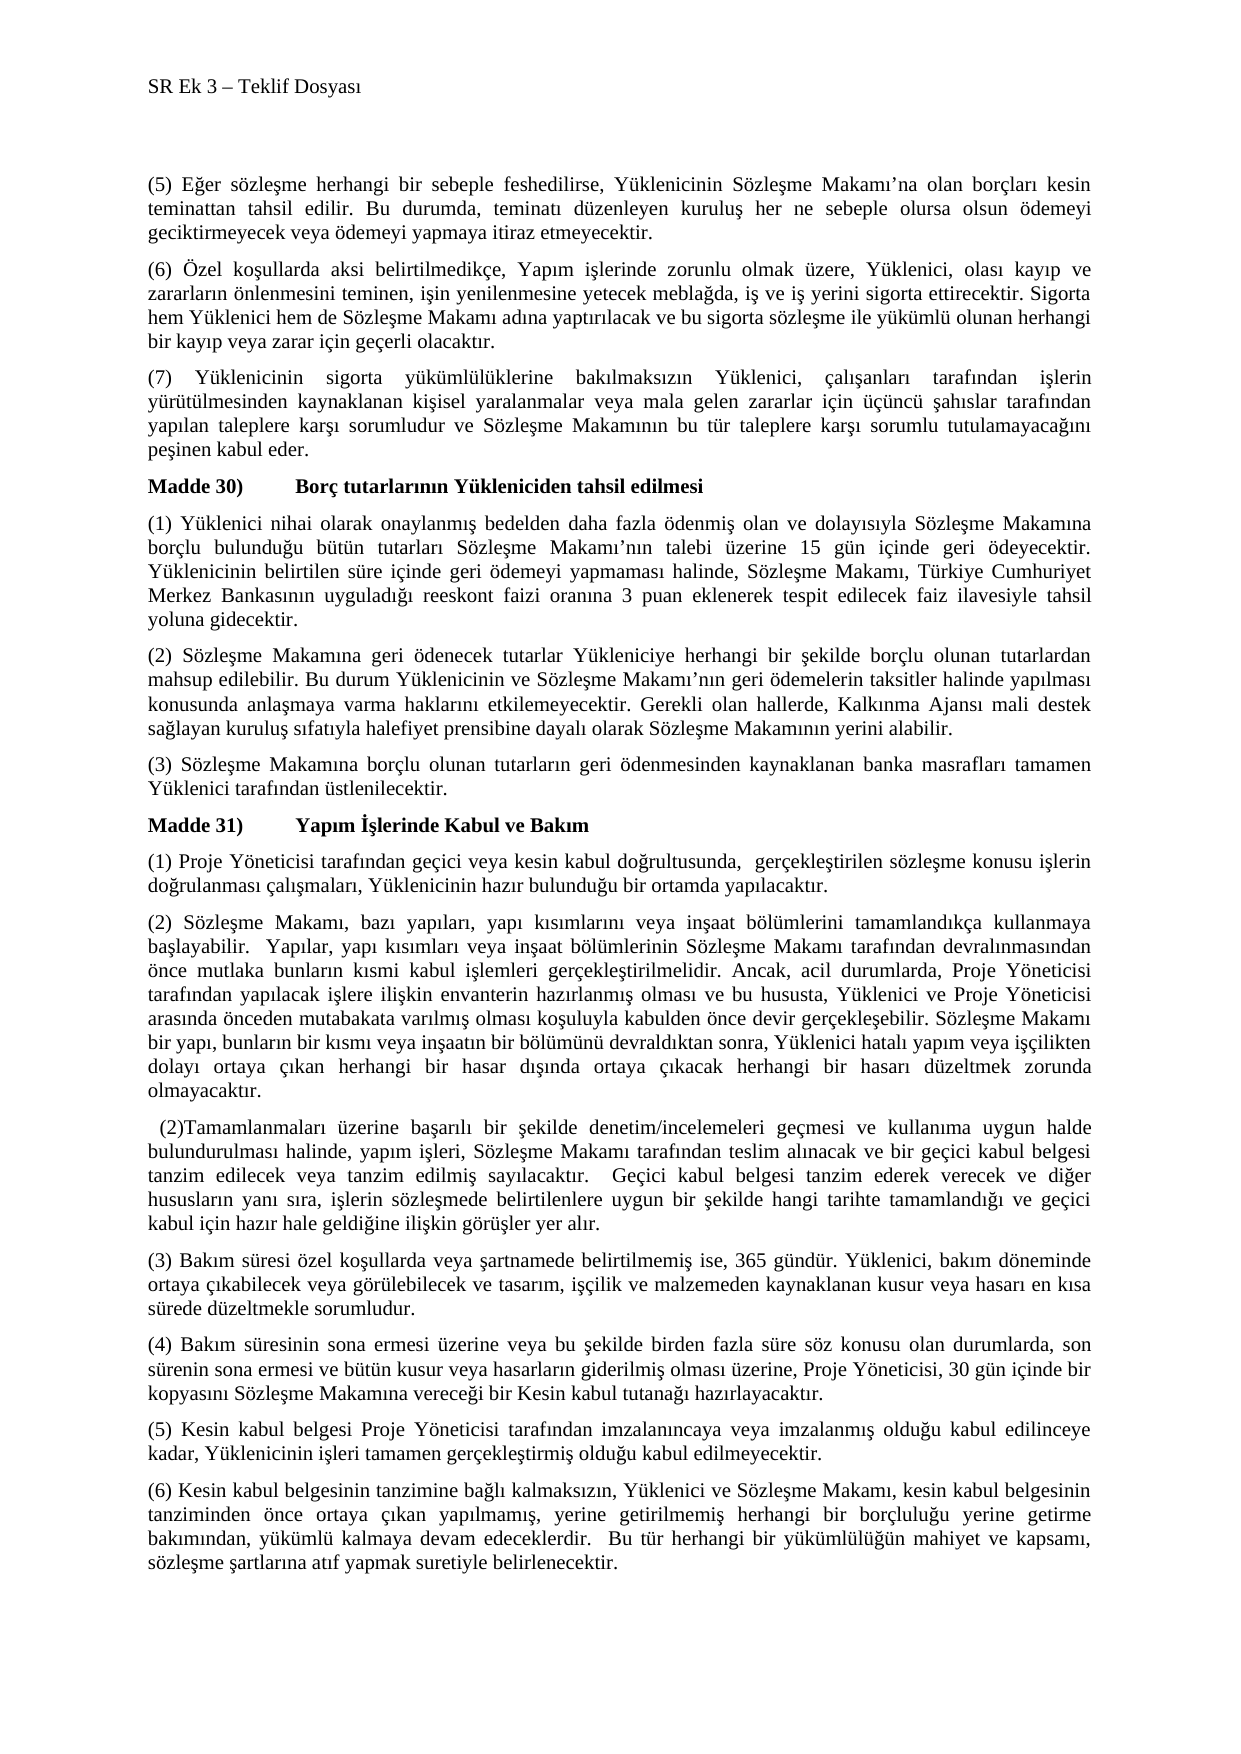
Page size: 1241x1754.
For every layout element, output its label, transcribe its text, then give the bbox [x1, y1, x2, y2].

list Borç tutarlarının Yükleniciden tahsil edilmesi [148, 474, 1093, 498]
text (3) Bakım süresi özel koşullarda veya şartnamede belirtilmemiş ise, 365 gündür. Yüklenici, bakım döneminde ortaya çıkabilecek veya görülebilecek ve tasarım, işçilik ve malzemeden kaynaklanan kusur veya hasarı en kısa sürede düzeltmekle sorumludur. [148, 1248, 1093, 1320]
text (2)Tamamlanmaları üzerine başarılı bir şekilde denetim/incelemeleri geçmesi ve kullanıma uygun halde bulundurulması halinde, yapım işleri, Sözleşme Makamı tarafından teslim alınacak ve bir geçici kabul belgesi tanzim edilecek veya tanzim edilmiş sayılacaktır. Geçici kabul belgesi tanzim ederek verecek ve diğer hususların yanı sıra, işlerin sözleşmede belirtilenlere uygun bir şekilde hangi tarihte tamamlandığı ve geçici kabul için hazır hale geldiğine ilişkin görüşler yer alır. [148, 1115, 1093, 1235]
text (6) Özel koşullarda aksi belirtilmedikçe, Yapım işlerinde zorunlu olmak üzere, Yüklenici, olası kayıp ve zararların önlenmesini teminen, işin yenilenmesine yetecek meblağda, iş ve iş yerini sigorta ettirecektir. Sigorta hem Yüklenici hem de Sözleşme Makamı adına yaptırılacak ve bu sigorta sözleşme ile yükümlü olunan herhangi bir kayıp veya zarar için geçerli olacaktır. [148, 256, 1093, 353]
text (4) Bakım süresinin sona ermesi üzerine veya bu şekilde birden fazla süre söz konusu olan durumlarda, son sürenin sona ermesi ve bütün kusur veya hasarların giderilmiş olması üzerine, Proje Yöneticisi, 30 gün içinde bir kopyasını Sözleşme Makamına vereceği bir Kesin kabul tutanağı hazırlayacaktır. [148, 1332, 1093, 1404]
text (2) Sözleşme Makamına geri ödenecek tutarlar Yükleniciye herhangi bir şekilde borçlu olunan tutarlardan mahsup edilebilir. Bu durum Yüklenicinin ve Sözleşme Makamı’nın geri ödemelerin taksitler halinde yapılması konusunda anlaşmaya varma haklarını etkilemeyecektir. Gerekli olan hallerde, Kalkınma Ajansı mali destek sağlayan kuruluş sıfatıyla halefiyet prensibine dayalı olarak Sözleşme Makamının yerini alabilir. [148, 643, 1093, 739]
text (3) Sözleşme Makamına borçlu olunan tutarların geri ödenmesinden kaynaklanan banka masrafları tamamen Yüklenici tarafından üstlenilecektir. [148, 752, 1093, 800]
text (1) Proje Yöneticisi tarafından geçici veya kesin kabul doğrultusunda, gerçekleştirilen sözleşme konusu işlerin doğrulanması çalışmaları, Yüklenicinin hazır bulunduğu bir ortamda yapılacaktır. [148, 849, 1093, 897]
text (6) Kesin kabul belgesinin tanzimine bağlı kalmaksızın, Yüklenici ve Sözleşme Makamı, kesin kabul belgesinin tanziminden önce ortaya çıkan yapılmamış, yerine getirilmemiş herhangi bir borçluluğu yerine getirme bakımından, yükümlü kalmaya devam edeceklerdir. Bu tür herhangi bir yükümlülüğün mahiyet ve kapsamı, sözleşme şartlarına atıf yapmak suretiyle belirlenecektir. [148, 1478, 1093, 1574]
text (1) Yüklenici nihai olarak onaylanmış bedelden daha fazla ödenmiş olan ve dolayısıyla Sözleşme Makamına borçlu bulunduğu bütün tutarları Sözleşme Makamı’nın talebi üzerine 15 gün içinde geri ödeyecektir. Yüklenicinin belirtilen süre içinde geri ödemeyi yapmaması halinde, Sözleşme Makamı, Türkiye Cumhuriyet Merkez Bankasının uyguladığı reeskont faizi oranına 3 puan eklenerek tespit edilecek faiz ilavesiyle tahsil yoluna gidecektir. [148, 511, 1093, 631]
text (5) Kesin kabul belgesi Proje Yöneticisi tarafından imzalanıncaya veya imzalanmış olduğu kabul edilinceye kadar, Yüklenicinin işleri tamamen gerçekleştirmiş olduğu kabul edilmeyecektir. [148, 1417, 1093, 1465]
list Yapım İşlerinde Kabul ve Bakım [148, 813, 1093, 837]
text (5) Eğer sözleşme herhangi bir sebeple feshedilirse, Yüklenicinin Sözleşme Makamı’na olan borçları kesin teminattan tahsil edilir. Bu durumda, teminatı düzenleyen kuruluş her ne sebeple olursa olsun ödemeyi geciktirmeyecek veya ödemeyi yapmaya itiraz etmeyecektir. [148, 172, 1093, 244]
text (2) Sözleşme Makamı, bazı yapıları, yapı kısımlarını veya inşaat bölümlerini tamamlandıkça kullanmaya başlayabilir. Yapılar, yapı kısımları veya inşaat bölümlerinin Sözleşme Makamı tarafından devralınmasından önce mutlaka bunların kısmi kabul işlemleri gerçekleştirilmelidir. Ancak, acil durumlarda, Proje Yöneticisi tarafından yapılacak işlere ilişkin envanterin hazırlanmış olması ve bu hususta, Yüklenici ve Proje Yöneticisi arasında önceden mutabakata varılmış olması koşuluyla kabulden önce devir gerçekleşebilir. Sözleşme Makamı bir yapı, bunların bir kısmı veya inşaatın bir bölümünü devraldıktan sonra, Yüklenici hatalı yapım veya işçilikten dolayı ortaya çıkan herhangi bir hasar dışında ortaya çıkacak herhangi bir hasarı düzeltmek zorunda olmayacaktır. [148, 910, 1093, 1102]
text (7) Yüklenicinin sigorta yükümlülüklerine bakılmaksızın Yüklenici, çalışanları tarafından işlerin yürütülmesinden kaynaklanan kişisel yaralanmalar veya mala gelen zararlar için üçüncü şahıslar tarafından yapılan taleplere karşı sorumludur ve Sözleşme Makamının bu tür taleplere karşı sorumlu tutulamayacağını peşinen kabul eder. [148, 365, 1093, 461]
